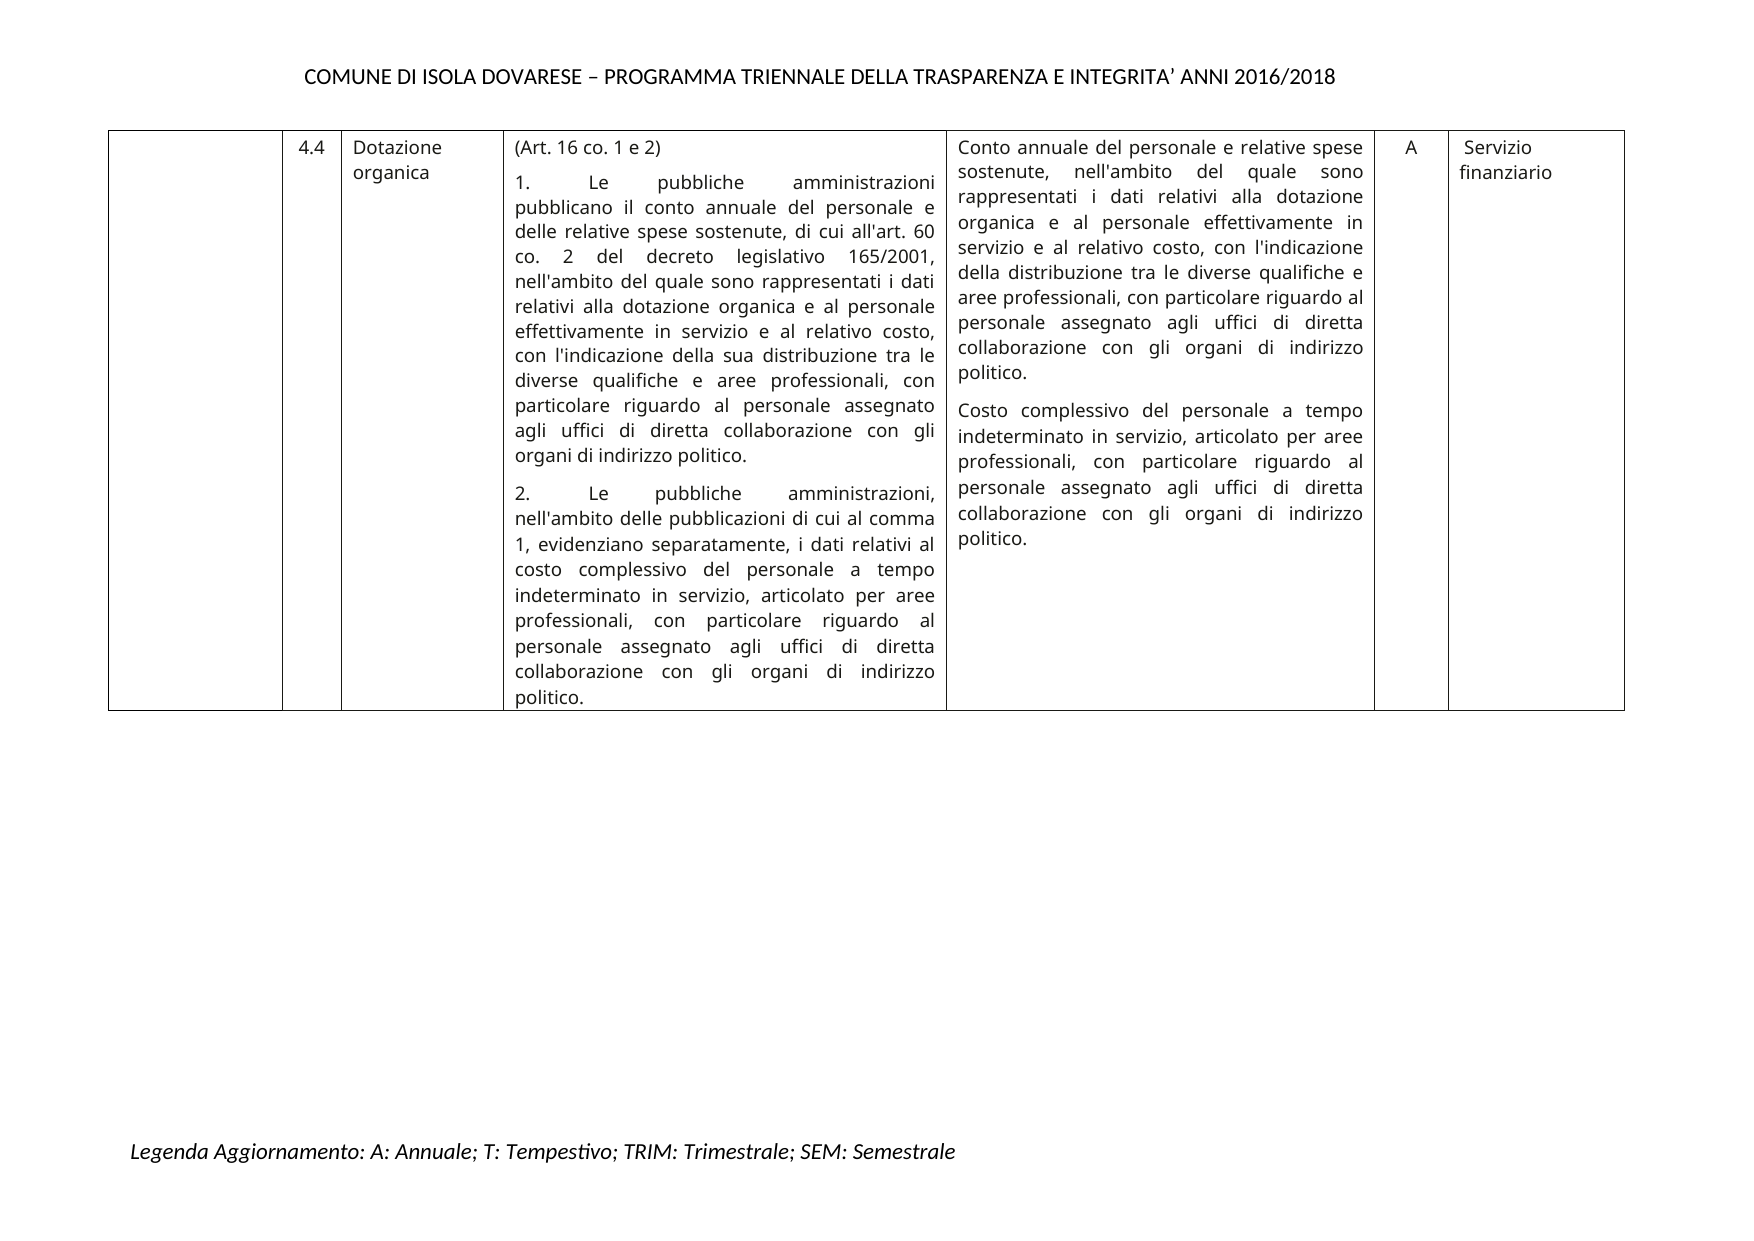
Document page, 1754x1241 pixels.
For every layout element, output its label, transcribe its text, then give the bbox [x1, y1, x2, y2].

table_cell (Art. 16 co. 1 e 2) Le pubbliche amministrazioni pubblicano il conto annuale del personale e delle relative spese sostenute, di cui all'art. 60 co. 2 del decreto legislativo 165/2001, nell'ambito del quale sono rappresentati i dati relativi alla dotazione organica e al personale effettivamente in servizio e al relativo costo, con l'indicazione della sua distribuzione tra le diverse qualifiche e aree professionali, con particolare riguardo al personale assegnato agli uffici di diretta collaborazione con gli organi di indirizzo politico. Le pubbliche amministrazioni, nell'ambito delle pubblicazioni di cui al comma 1, evidenziano separatamente, i dati relativi al costo complessivo del personale a tempo indeterminato in servizio, articolato per aree professionali, con particolare riguardo al personale assegnato agli uffici di diretta collaborazione con gli organi di indirizzo politico. [504, 131, 946, 710]
table_cell 4.4 [283, 131, 341, 710]
table_cell Servizio finanziario [1449, 131, 1624, 710]
table_cell A [1375, 131, 1448, 710]
table_cell Dotazione organica [342, 131, 503, 710]
table_cell Conto annuale del personale e relative spese sostenute, nell'ambito del quale sono rappresentati i dati relativi alla dotazione organica e al personale effettivamente in servizio e al relativo costo, con l'indicazione della distribuzione tra le diverse qualifiche e aree professionali, con particolare riguardo al personale assegnato agli uffici di diretta collaborazione con gli organi di indirizzo politico. Costo complessivo del personale a tempo indeterminato in servizio, articolato per aree professionali, con particolare riguardo al personale assegnato agli uffici di diretta collaborazione con gli organi di indirizzo politico. [947, 131, 1374, 710]
